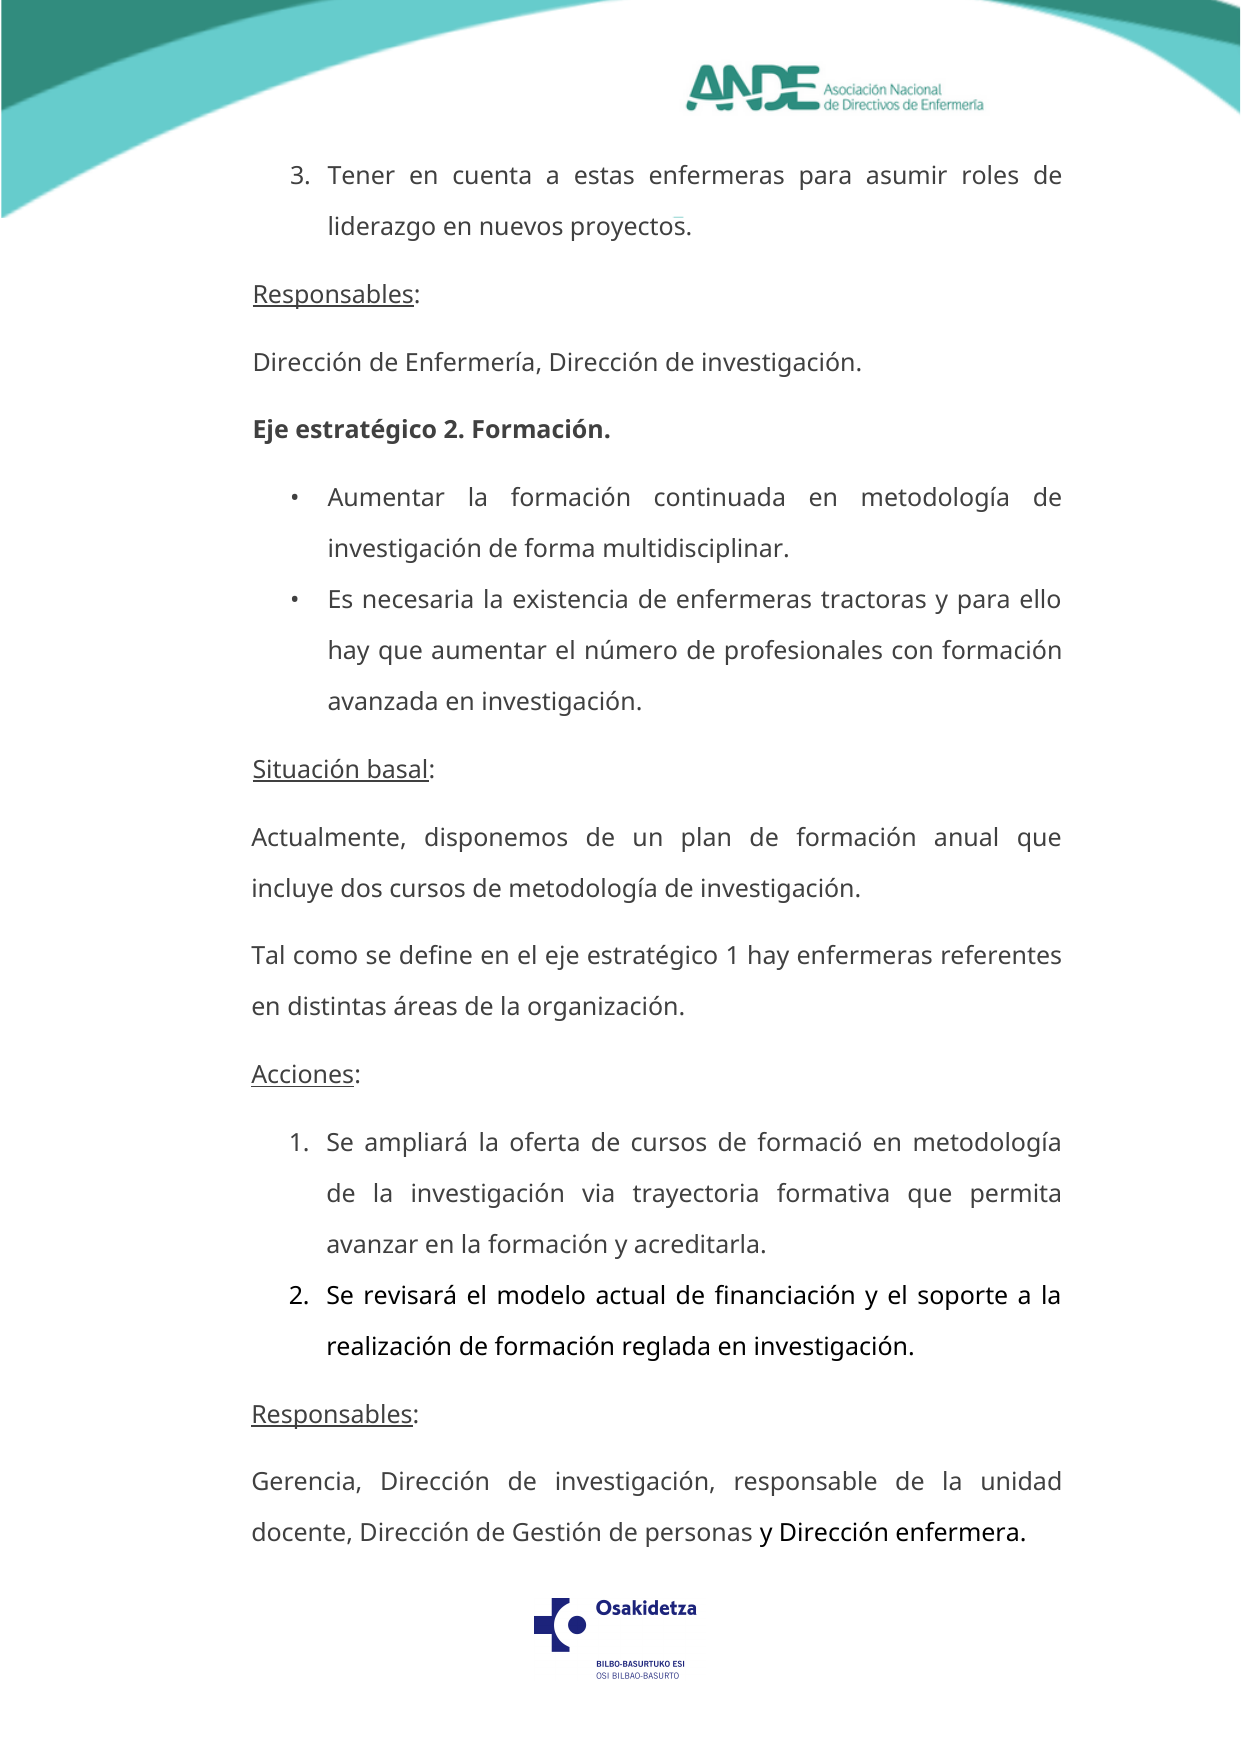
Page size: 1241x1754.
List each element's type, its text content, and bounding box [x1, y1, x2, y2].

text Responsables: [251, 1396, 1063, 1430]
text Acciones: [251, 1057, 1063, 1091]
picture [534, 1598, 707, 1681]
text Eje estratégico 2. Formación. [252, 412, 1063, 446]
text Actualmente, disponemos de un plan de formación anual que incluye dos cursos de metodología de investigación. [251, 819, 1063, 904]
text Responsables: [252, 277, 1063, 311]
text Situación basal: [252, 752, 1063, 786]
list Se ampliará la oferta de cursos de formació en metodología de la investigación via trayectoria formativa que permita avanzar en la formación y acreditarla. [288, 1124, 1063, 1261]
list Se revisará el modelo actual de financiación y el soporte a la realización de formación reglada en investigación. [288, 1278, 1063, 1363]
text Gerencia, Dirección de investigación, responsable de la unidad docente, Dirección de Gestión de personas y Dirección enfermera. [251, 1464, 1063, 1549]
text Tal como se define en el eje estratégico 1 hay enfermeras referentes en distintas áreas de la organización. [251, 938, 1063, 1023]
list Aumentar la formación continuada en metodología de investigación de forma multidisciplinar. [290, 480, 1063, 565]
picture [1, 0, 1241, 218]
list Es necesaria la existencia de enfermeras tractoras y para ello hay que aumentar el número de profesionales con formación avanzada en investigación. [290, 582, 1063, 718]
text Dirección de Enfermería, Dirección de investigación. [252, 344, 1063, 378]
list Tener en cuenta a estas enfermeras para asumir roles de liderazgo en nuevos proyectos. [290, 158, 1063, 243]
